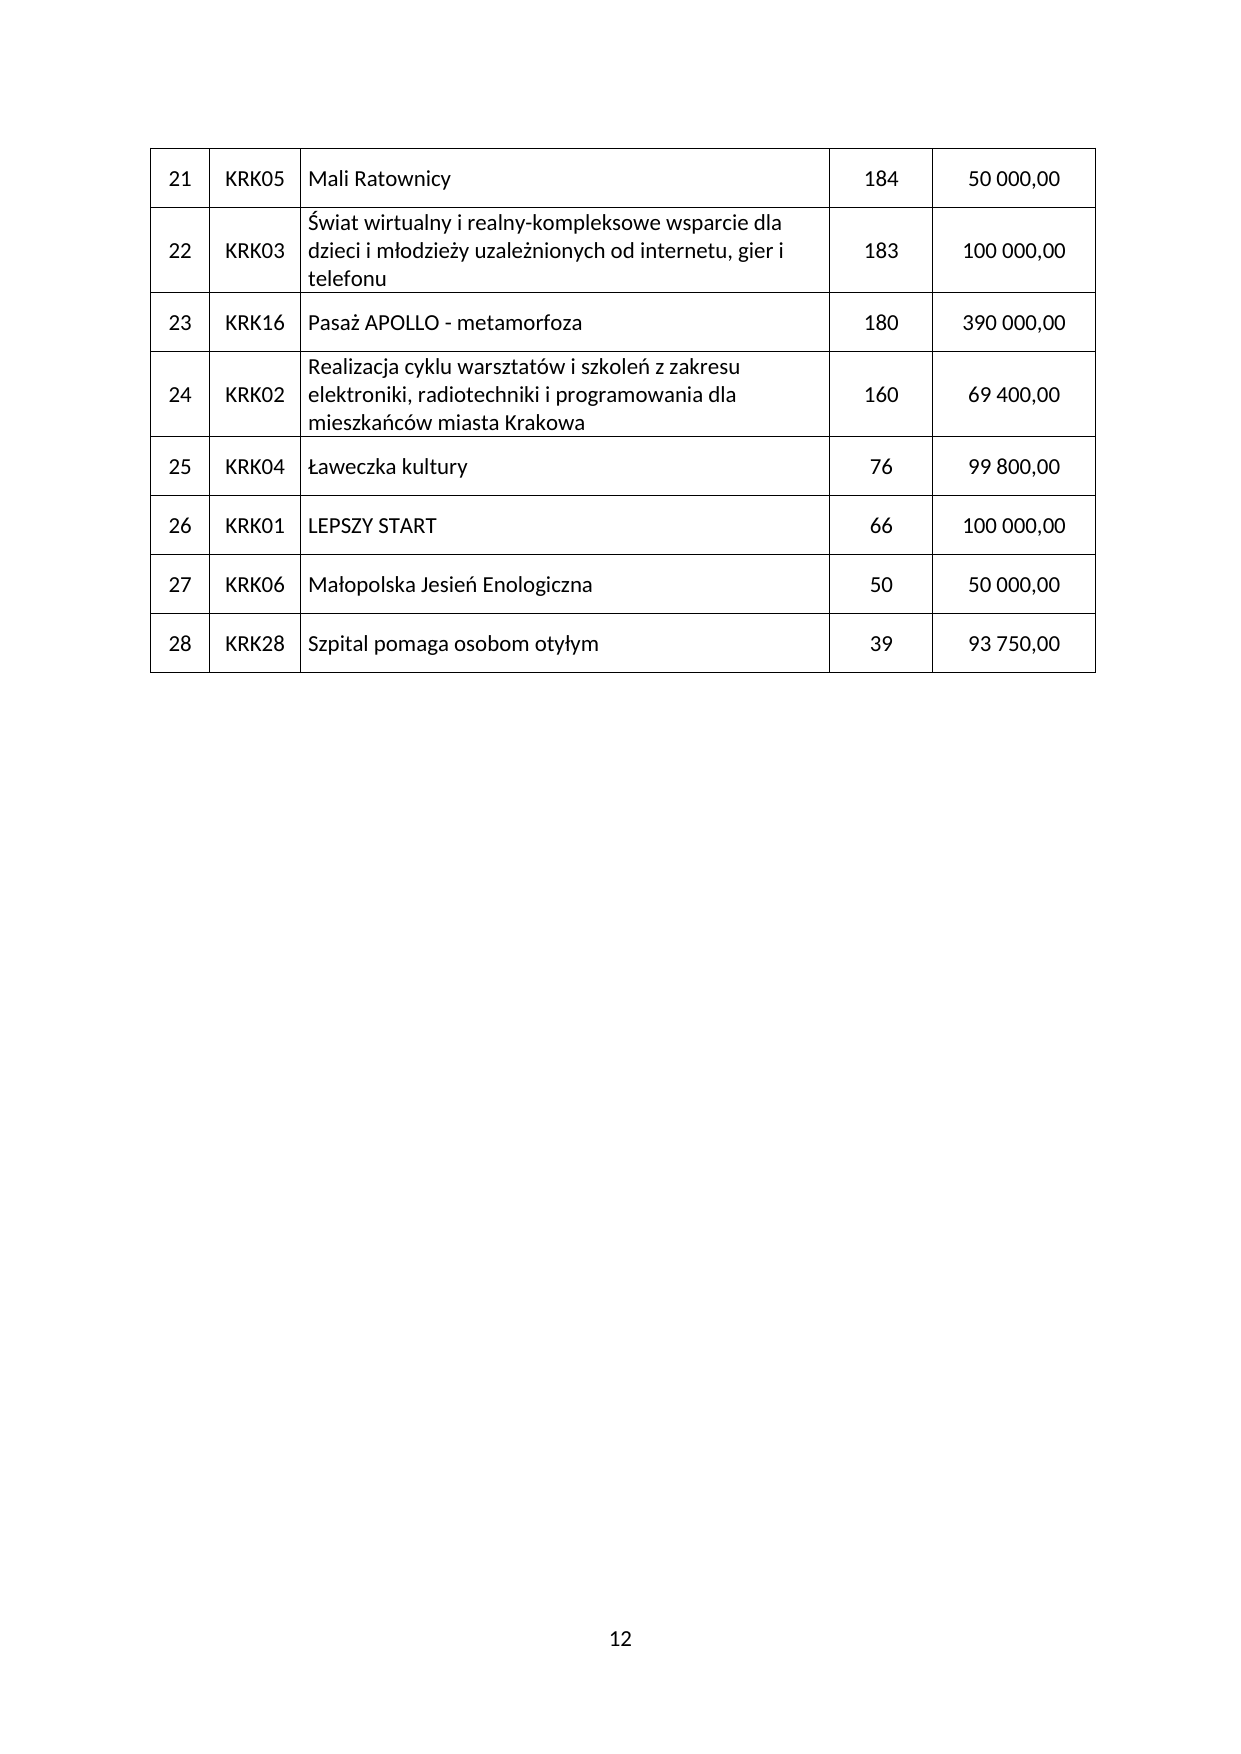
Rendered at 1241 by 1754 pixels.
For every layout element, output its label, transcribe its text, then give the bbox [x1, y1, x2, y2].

table_cell Ławeczka kultury [301, 437, 829, 495]
table_cell 390 000,00 [933, 293, 1095, 351]
table_cell 160 [830, 352, 932, 436]
table_cell 100 000,00 [933, 496, 1095, 554]
table_cell 23 [151, 293, 209, 351]
table_cell 184 [830, 149, 932, 207]
table_cell 25 [151, 437, 209, 495]
table_cell KRK03 [210, 208, 300, 292]
table_cell KRK01 [210, 496, 300, 554]
table_cell 26 [151, 496, 209, 554]
table_cell KRK04 [210, 437, 300, 495]
table_cell 21 [151, 149, 209, 207]
table_cell 69 400,00 [933, 352, 1095, 436]
table_cell Pasaż APOLLO - metamorfoza [301, 293, 829, 351]
table_cell 39 [830, 614, 932, 672]
table_cell 50 [830, 555, 932, 613]
table_cell 27 [151, 555, 209, 613]
table_cell 24 [151, 352, 209, 436]
table_cell 28 [151, 614, 209, 672]
table_cell 22 [151, 208, 209, 292]
table_cell Realizacja cyklu warsztatów i szkoleń z zakresu elektroniki, radiotechniki i programowania dla mieszkańców miasta Krakowa [301, 352, 829, 436]
table_cell KRK05 [210, 149, 300, 207]
table_cell 99 800,00 [933, 437, 1095, 495]
table_cell 180 [830, 293, 932, 351]
table_cell KRK02 [210, 352, 300, 436]
table_cell KRK06 [210, 555, 300, 613]
table_cell 50 000,00 [933, 149, 1095, 207]
table_cell 100 000,00 [933, 208, 1095, 292]
table_cell KRK16 [210, 293, 300, 351]
table_cell 66 [830, 496, 932, 554]
table_cell KRK28 [210, 614, 300, 672]
table_cell Mali Ratownicy [301, 149, 829, 207]
table_cell 50 000,00 [933, 555, 1095, 613]
table_cell Szpital pomaga osobom otyłym [301, 614, 829, 672]
table_cell 93 750,00 [933, 614, 1095, 672]
table_cell LEPSZY START [301, 496, 829, 554]
table_cell Świat wirtualny i realny-kompleksowe wsparcie dla dzieci i młodzieży uzależnionych od internetu, gier i telefonu [301, 208, 829, 292]
table_cell 76 [830, 437, 932, 495]
table_cell Małopolska Jesień Enologiczna [301, 555, 829, 613]
table_cell 183 [830, 208, 932, 292]
